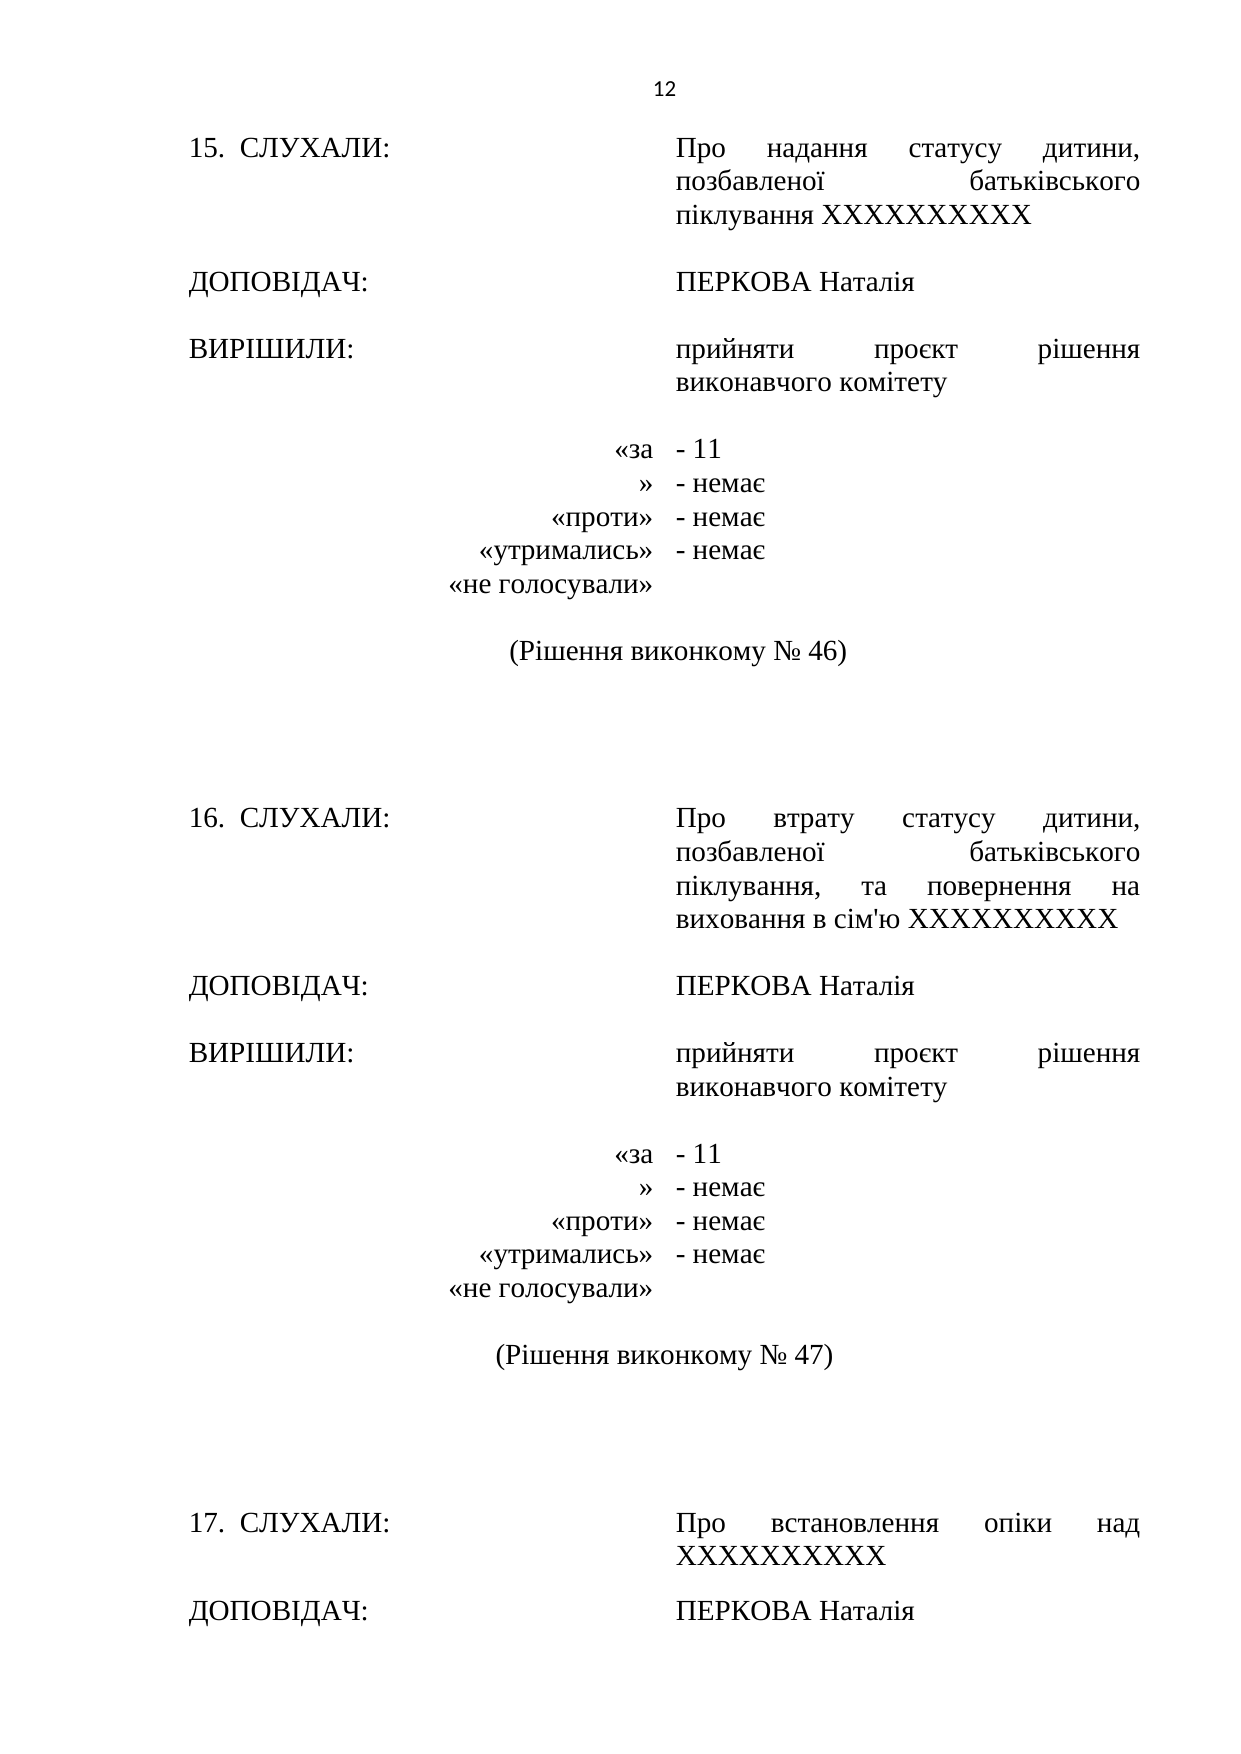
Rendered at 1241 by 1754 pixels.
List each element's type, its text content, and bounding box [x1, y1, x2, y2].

table_cell ПЕРКОВА Наталія [664, 230, 1152, 331]
table_cell ДОПОВІДАЧ: [177, 935, 664, 1035]
table_cell Про надання статусу дитини, позбавленої батьківського піклування ХХХХХХХХХХ [664, 130, 1152, 230]
table_cell прийняти проєкт рішення виконавчого комітету [664, 331, 1152, 432]
table_cell прийняти проєкт рішення виконавчого комітету [664, 1035, 1152, 1136]
table_cell 17. СЛУХАЛИ: [177, 1505, 664, 1593]
table_cell ВИРІШИЛИ: [177, 331, 664, 432]
table_cell 16. СЛУХАЛИ: [177, 801, 664, 935]
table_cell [177, 1136, 664, 1337]
table_cell - 11 - немає - немає - немає [664, 1136, 1152, 1337]
table_cell (Рішення виконкому № 46) [177, 633, 1152, 801]
table_cell ДОПОВІДАЧ: [177, 1593, 664, 1626]
table_cell - 11 - немає - немає - немає [664, 432, 1152, 633]
table_cell ВИРІШИЛИ: [177, 1035, 664, 1136]
table_cell «за» «проти» «утримались» «не голосували» [177, 432, 664, 633]
table_cell Про втрату статусу дитини, позбавленої батьківського піклування, та повернення на виховання в сім'ю ХХХХХХХХХХ [664, 801, 1152, 935]
table_cell ДОПОВІДАЧ: [177, 230, 664, 331]
table_cell 15. СЛУХАЛИ: [177, 130, 664, 230]
table_cell ПЕРКОВА Наталія [664, 935, 1152, 1035]
table_cell (Рішення виконкому № 47) [177, 1337, 1152, 1505]
table_cell ПЕРКОВА Наталія [664, 1593, 1152, 1626]
table_cell Про встановлення опіки над ХХХХХХХХХХ [664, 1505, 1152, 1593]
